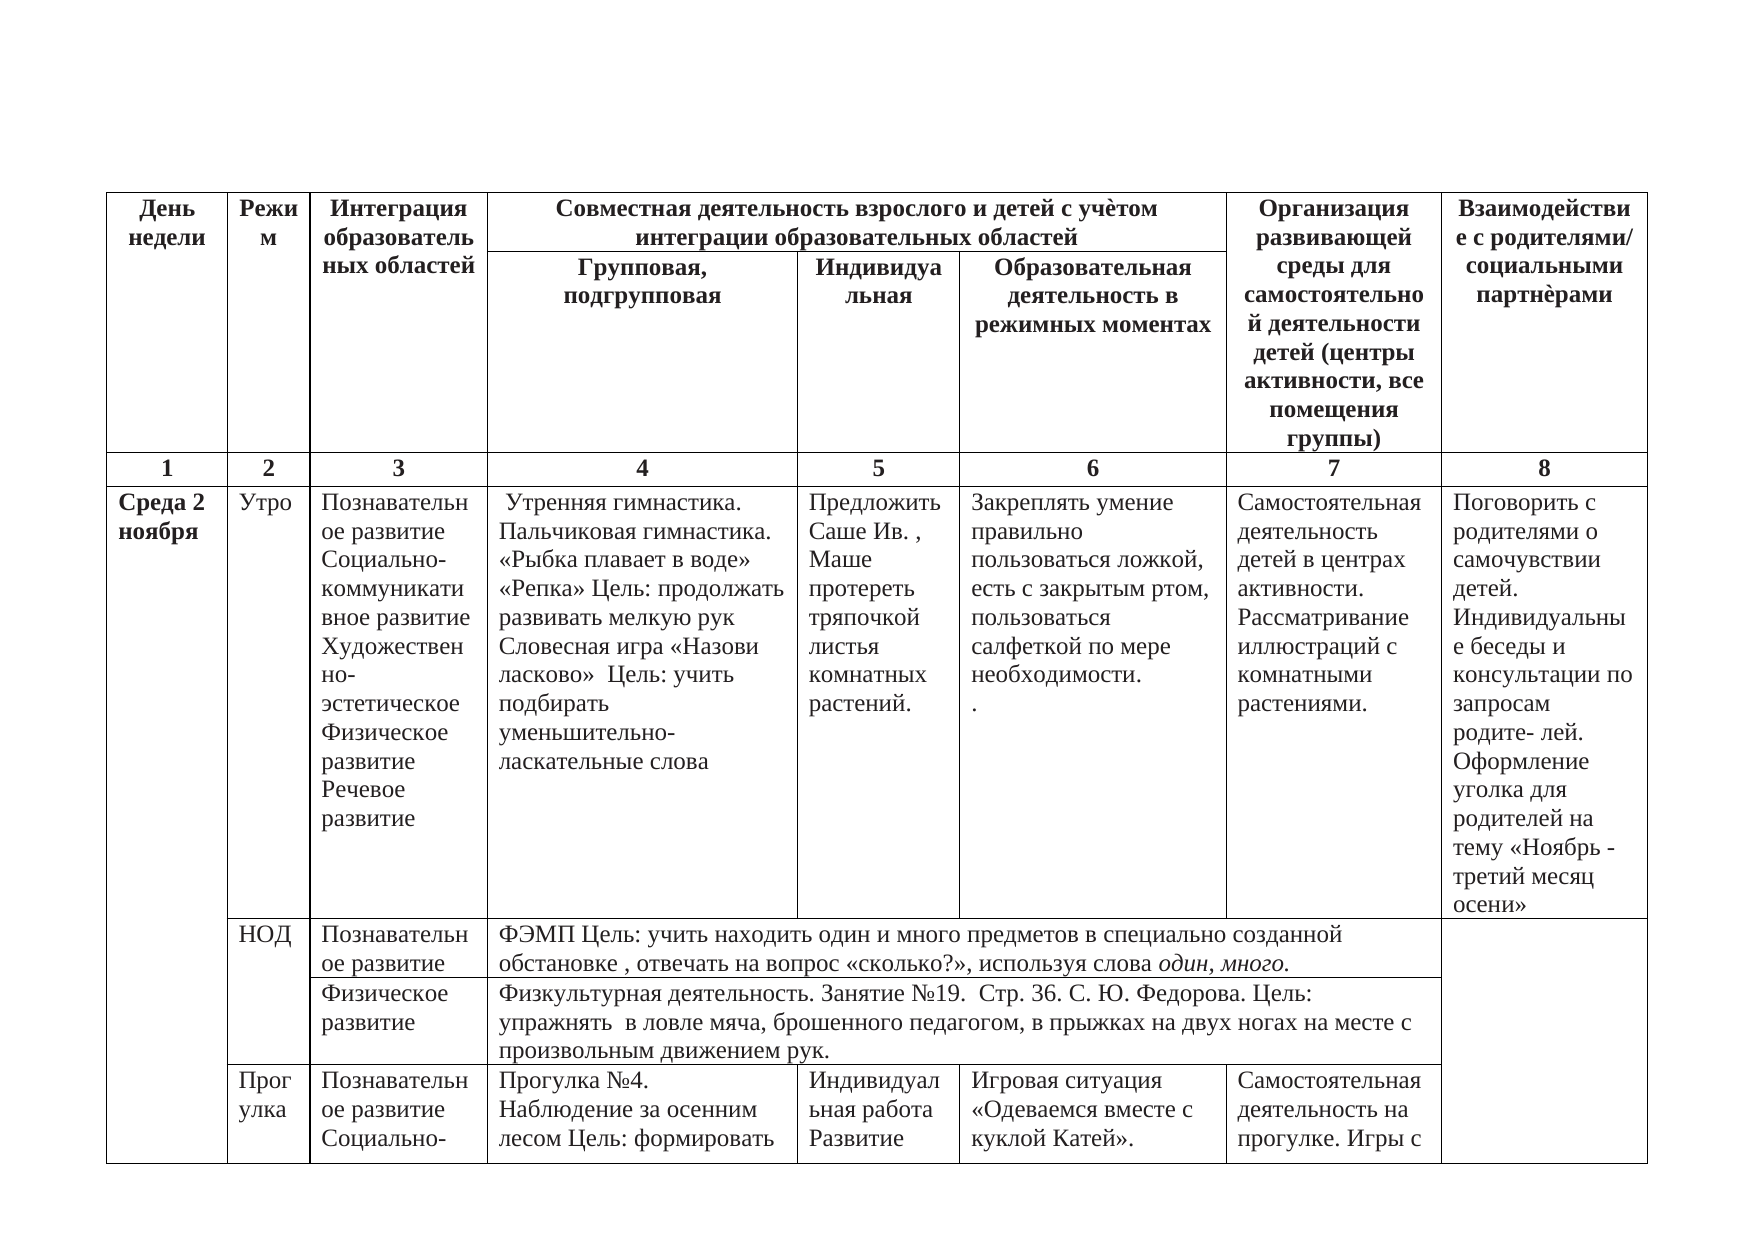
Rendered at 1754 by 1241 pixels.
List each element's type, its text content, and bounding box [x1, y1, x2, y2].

table_header День недели [107, 193, 227, 452]
table_cell 7 [1227, 453, 1441, 486]
table_header Совместная деятельность взрослого и детей с учѐтом интеграции образовательных областей [488, 193, 1226, 251]
table_cell 8 [1442, 453, 1647, 486]
table_cell Физкультурная деятельность. Занятие №19. Стр. 36. С. Ю. Федорова. Цель: упражнять в ловле мяча, брошенного педагогом, в прыжках на двух ногах на месте с произвольным движением рук. [488, 978, 1441, 1064]
table_cell Прогулка [228, 1065, 309, 1162]
table_cell 1 [107, 453, 227, 486]
table_cell Утренняя гимнастика. Пальчиковая гимнастика. «Рыбка плавает в воде» «Репка» Цель: продолжать развивать мелкую рук Словесная игра «Назови ласково» Цель: учить подбирать уменьшительно- ласкательные слова [488, 487, 797, 918]
table_cell 6 [960, 453, 1226, 486]
table_cell НОД [228, 919, 309, 1064]
table_header Взаимодействие с родителями/ социальными партнѐрами [1442, 193, 1647, 452]
table_cell Познавательное развитие Социально- коммуникативное развитие Художественно- эстетическое Физическое развитие Речевое развитие [311, 487, 487, 918]
table_cell Физическое развитие [311, 978, 487, 1064]
table_cell Групповая, подгрупповая [488, 252, 797, 452]
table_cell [960, 1065, 1226, 1162]
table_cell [1227, 1065, 1441, 1162]
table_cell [488, 1065, 797, 1162]
table_cell Предложить Саше Ив. , Маше протереть тряпочкой листья комнатных растений. [798, 487, 959, 918]
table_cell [311, 1065, 487, 1162]
table_cell Поговорить с родителями о самочувствии детей. Индивидуальные беседы и консультации по запросам родите- лей. Оформление уголка для родителей на тему «Ноябрь - третий месяц осени» [1442, 487, 1647, 918]
table_cell Познавательное развитие [311, 919, 487, 977]
table_cell Образовательная деятельность в режимных моментах [960, 252, 1226, 452]
table_cell [1442, 919, 1647, 1162]
table_cell 4 [488, 453, 797, 486]
table_cell ФЭМП Цель: учить находить один и много предметов в специально созданной обстановке , отвечать на вопрос «сколько?», используя слова один, много. [488, 919, 1441, 977]
table_cell Среда 2 ноября [107, 487, 227, 1162]
table_header Режим [228, 193, 309, 452]
table_cell Утро [228, 487, 309, 918]
table_header Интеграция образовательных областей [311, 193, 487, 452]
table_header Организация развивающей среды для самостоятельной деятельности детей (центры активности, все помещения группы) [1227, 193, 1441, 452]
table_cell Закреплять умение правильно пользоваться ложкой, есть с закрытым ртом, пользоваться салфеткой по мере необходимости. . [960, 487, 1226, 918]
table_cell 3 [311, 453, 487, 486]
table_cell Индивидуальная [798, 252, 959, 452]
table_cell 5 [798, 453, 959, 486]
table_cell Самостоятельная деятельность детей в центрах активности. Рассматривание иллюстраций с комнатными растениями. [1227, 487, 1441, 918]
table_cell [798, 1065, 959, 1162]
table_cell 2 [228, 453, 309, 486]
